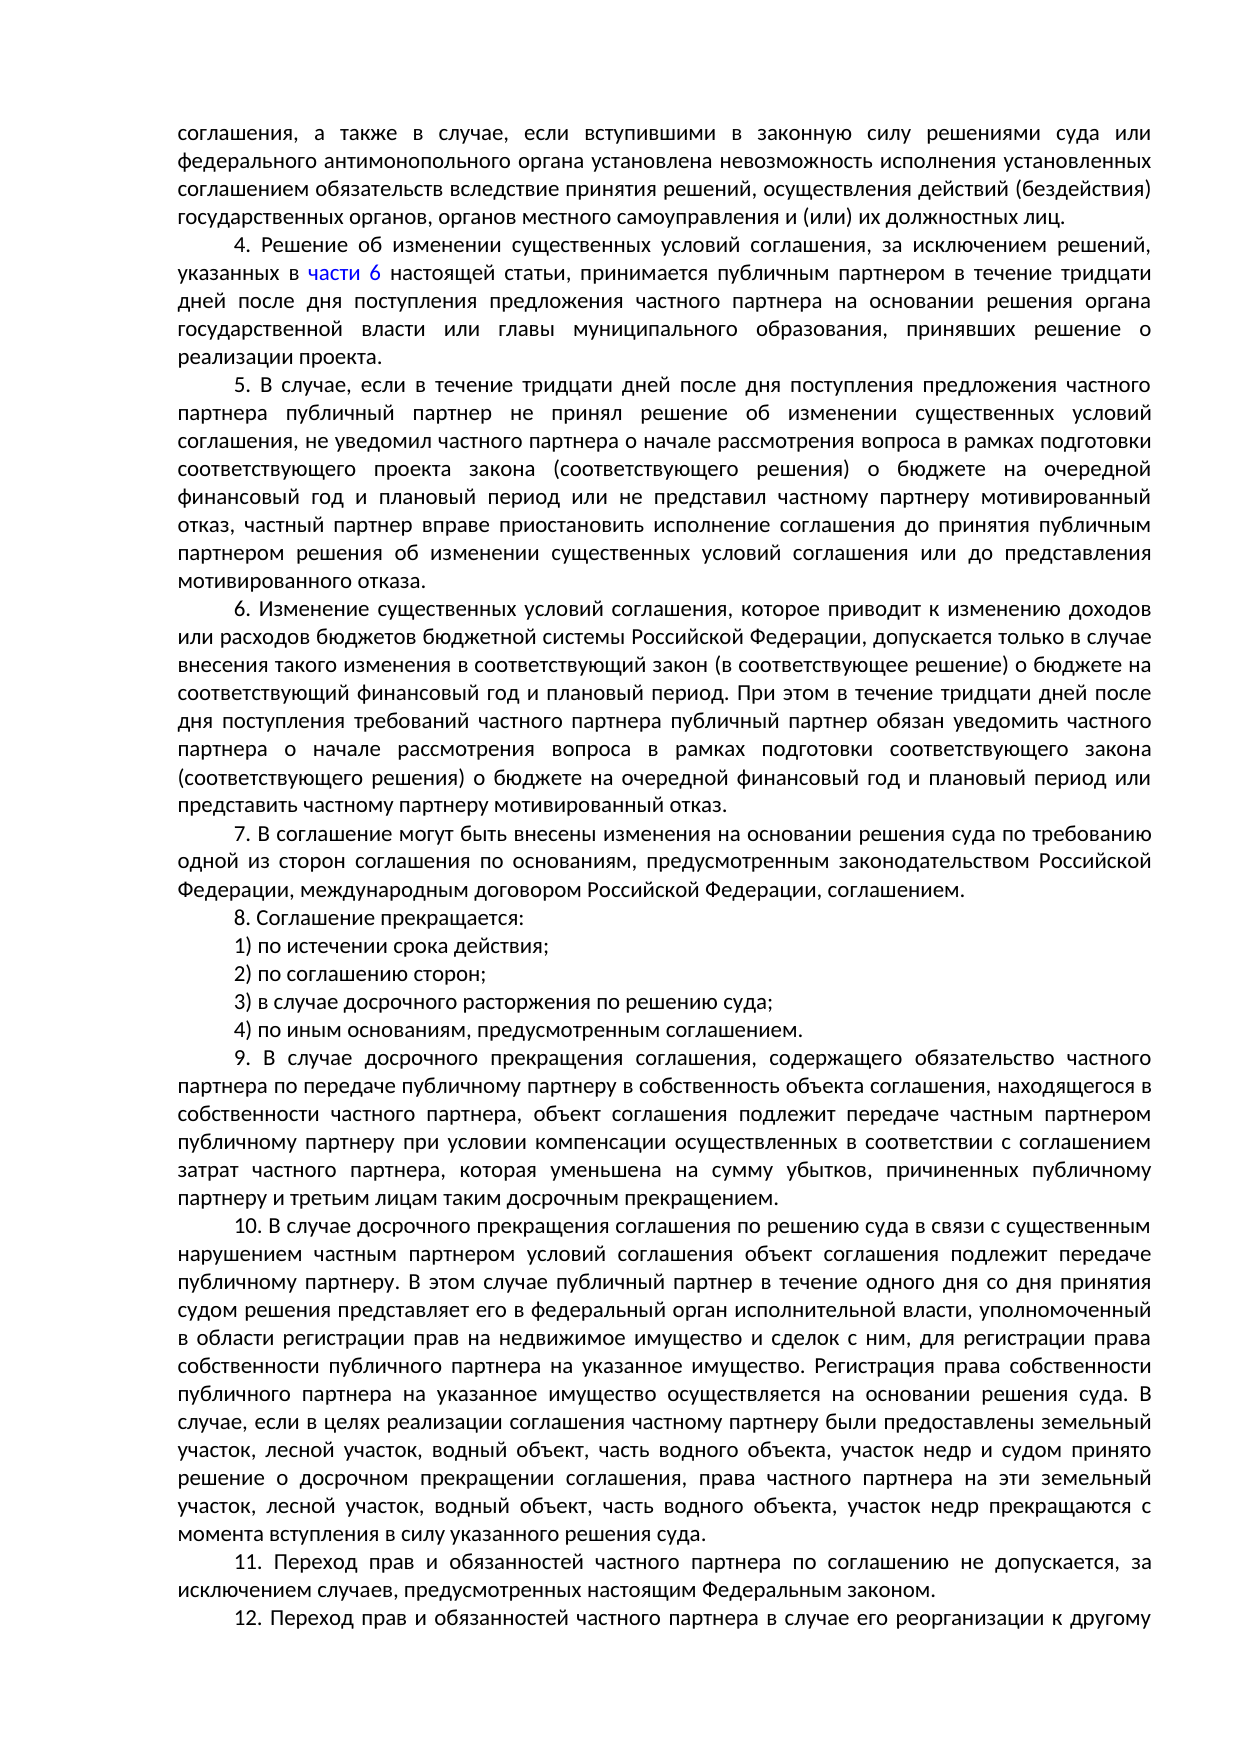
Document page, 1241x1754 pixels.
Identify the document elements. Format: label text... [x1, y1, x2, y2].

text 1) по истечении срока действия; [177, 931, 1152, 959]
text 4) по иным основаниям, предусмотренным соглашением. [177, 1015, 1152, 1043]
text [177, 1603, 1152, 1631]
text 9. В случае досрочного прекращения соглашения, содержащего обязательство частного партнера по передаче публичному партнеру в собственность объекта соглашения, находящегося в собственности частного партнера, объект соглашения подлежит передаче частным партнером публичному партнеру при условии компенсации осуществленных в соответствии с соглашением затрат частного партнера, которая уменьшена на сумму убытков, причиненных публичному партнеру и третьим лицам таким досрочным прекращением. [177, 1043, 1152, 1211]
text 5. В случае, если в течение тридцати дней после дня поступления предложения частного партнера публичный партнер не принял решение об изменении существенных условий соглашения, не уведомил частного партнера о начале рассмотрения вопроса в рамках подготовки соответствующего проекта закона (соответствующего решения) о бюджете на очередной финансовый год и плановый период или не представил частному партнеру мотивированный отказ, частный партнер вправе приостановить исполнение соглашения до принятия публичным партнером решения об изменении существенных условий соглашения или до представления мотивированного отказа. [177, 370, 1152, 594]
text 10. В случае досрочного прекращения соглашения по решению суда в связи с существенным нарушением частным партнером условий соглашения объект соглашения подлежит передаче публичному партнеру. В этом случае публичный партнер в течение одного дня со дня принятия судом решения представляет его в федеральный орган исполнительной власти, уполномоченный в области регистрации прав на недвижимое имущество и сделок с ним, для регистрации права собственности публичного партнера на указанное имущество. Регистрация права собственности публичного партнера на указанное имущество осуществляется на основании решения суда. В случае, если в целях реализации соглашения частному партнеру были предоставлены земельный участок, лесной участок, водный объект, часть водного объекта, участок недр и судом принято решение о досрочном прекращении соглашения, права частного партнера на эти земельный участок, лесной участок, водный объект, часть водного объекта, участок недр прекращаются с момента вступления в силу указанного решения суда. [177, 1211, 1152, 1547]
text 4. Решение об изменении существенных условий соглашения, за исключением решений, указанных в части 6 настоящей статьи, принимается публичным партнером в течение тридцати дней после дня поступления предложения частного партнера на основании решения органа государственной власти или главы муниципального образования, принявших решение о реализации проекта. [177, 230, 1152, 370]
text 8. Соглашение прекращается: [177, 903, 1152, 931]
text 2) по соглашению сторон; [177, 959, 1152, 987]
text 11. Переход прав и обязанностей частного партнера по соглашению не допускается, за исключением случаев, предусмотренных настоящим Федеральным законом. [177, 1547, 1152, 1603]
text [177, 118, 1152, 230]
text 7. В соглашение могут быть внесены изменения на основании решения суда по требованию одной из сторон соглашения по основаниям, предусмотренным законодательством Российской Федерации, международным договором Российской Федерации, соглашением. [177, 819, 1152, 903]
text 6. Изменение существенных условий соглашения, которое приводит к изменению доходов или расходов бюджетов бюджетной системы Российской Федерации, допускается только в случае внесения такого изменения в соответствующий закон (в соответствующее решение) о бюджете на соответствующий финансовый год и плановый период. При этом в течение тридцати дней после дня поступления требований частного партнера публичный партнер обязан уведомить частного партнера о начале рассмотрения вопроса в рамках подготовки соответствующего закона (соответствующего решения) о бюджете на очередной финансовый год и плановый период или представить частному партнеру мотивированный отказ. [177, 594, 1152, 819]
text 3) в случае досрочного расторжения по решению суда; [177, 987, 1152, 1015]
